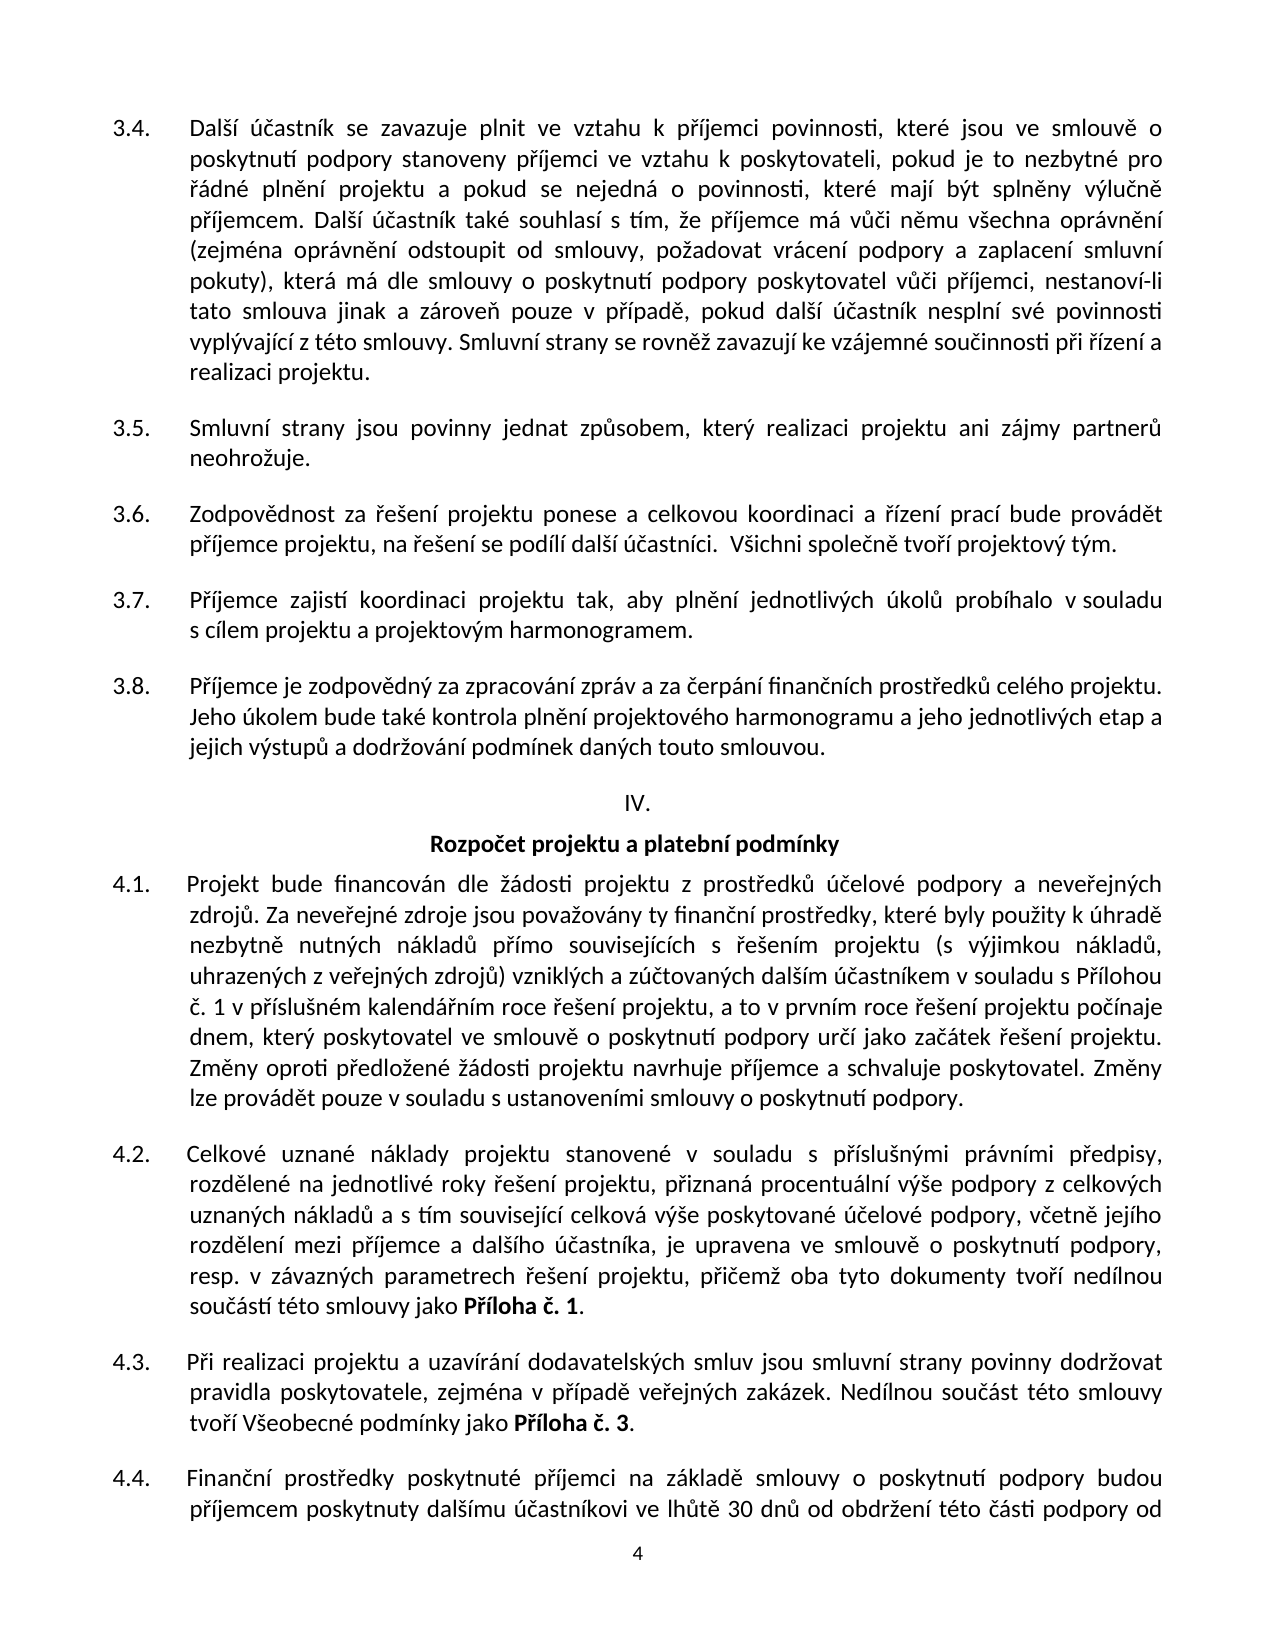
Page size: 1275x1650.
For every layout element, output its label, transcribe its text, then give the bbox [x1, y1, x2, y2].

list Zodpovědnost za řešení projektu ponese a celkovou koordinaci a řízení prací bude provádět příjemce projektu, na řešení se podílí další účastníci. Všichni společně tvoří projektový tým. [112, 498, 1162, 559]
list Při realizaci projektu a uzavírání dodavatelských smluv jsou smluvní strany povinny dodržovat pravidla poskytovatele, zejména v případě veřejných zakázek. Nedílnou součást této smlouvy tvoří Všeobecné podmínky jako Příloha č. 3. [112, 1346, 1162, 1437]
text Rozpočet projektu a platební podmínky [112, 828, 1162, 858]
list Projekt bude financován dle žádosti projektu z prostředků účelové podpory a neveřejných zdrojů. Za neveřejné zdroje jsou považovány ty finanční prostředky, které byly použity k úhradě nezbytně nutných nákladů přímo souvisejících s řešením projektu (s výjimkou nákladů, uhrazených z veřejných zdrojů) vzniklých a zúčtovaných dalším účastníkem v souladu s Přílohou č. 1 v příslušném kalendářním roce řešení projektu, a to v prvním roce řešení projektu počínaje dnem, který poskytovatel ve smlouvě o poskytnutí podpory určí jako začátek řešení projektu. Změny oproti předložené žádosti projektu navrhuje příjemce a schvaluje poskytovatel. Změny lze provádět pouze v souladu s ustanoveními smlouvy o poskytnutí podpory. [112, 869, 1162, 1113]
list Smluvní strany jsou povinny jednat způsobem, který realizaci projektu ani zájmy partnerů neohrožuje. [112, 412, 1162, 473]
list Další účastník se zavazuje plnit ve vztahu k příjemci povinnosti, které jsou ve smlouvě o poskytnutí podpory stanoveny příjemci ve vztahu k poskytovateli, pokud je to nezbytné pro řádné plnění projektu a pokud se nejedná o povinnosti, které mají být splněny výlučně příjemcem. Další účastník také souhlasí s tím, že příjemce má vůči němu všechna oprávnění (zejména oprávnění odstoupit od smlouvy, požadovat vrácení podpory a zaplacení smluvní pokuty), která má dle smlouvy o poskytnutí podpory poskytovatel vůči příjemci, nestanoví-li tato smlouva jinak a zároveň pouze v případě, pokud další účastník nesplní své povinnosti vyplývající z této smlouvy. Smluvní strany se rovněž zavazují ke vzájemné součinnosti při řízení a realizaci projektu. [112, 112, 1162, 387]
list Příjemce zajistí koordinaci projektu tak, aby plnění jednotlivých úkolů probíhalo v souladu s cílem projektu a projektovým harmonogramem. [112, 584, 1162, 645]
text IV. [112, 787, 1162, 817]
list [112, 1462, 1162, 1523]
list Příjemce je zodpovědný za zpracování zpráv a za čerpání finančních prostředků celého projektu. Jeho úkolem bude také kontrola plnění projektového harmonogramu a jeho jednotlivých etap a jejich výstupů a dodržování podmínek daných touto smlouvou. [112, 670, 1162, 762]
list Celkové uznané náklady projektu stanovené v souladu s příslušnými právními předpisy, rozdělené na jednotlivé roky řešení projektu, přiznaná procentuální výše podpory z celkových uznaných nákladů a s tím související celková výše poskytované účelové podpory, včetně jejího rozdělení mezi příjemce a dalšího účastníka, je upravena ve smlouvě o poskytnutí podpory, resp. v závazných parametrech řešení projektu, přičemž oba tyto dokumenty tvoří nedílnou součástí této smlouvy jako Příloha č. 1. [112, 1138, 1162, 1321]
